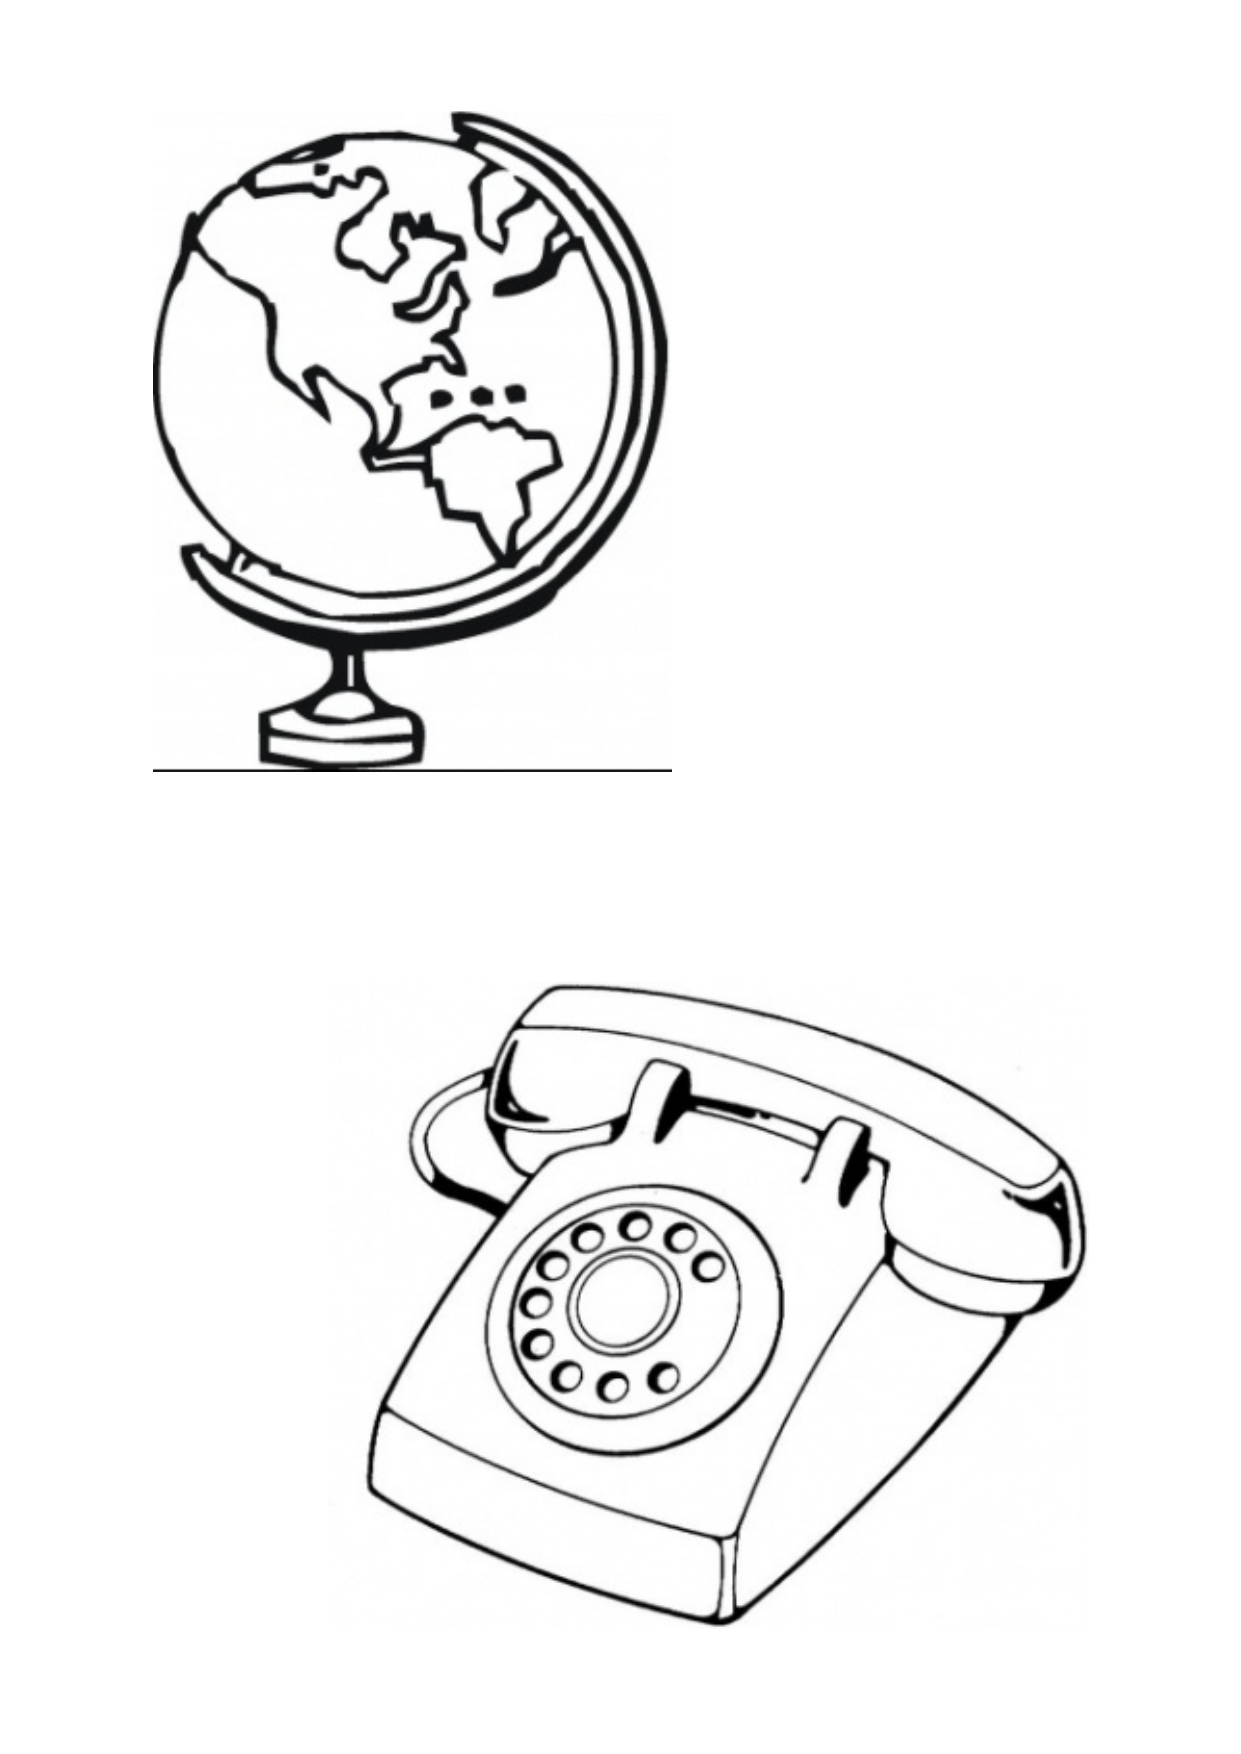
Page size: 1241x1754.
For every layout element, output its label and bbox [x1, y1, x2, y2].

picture [153, 111, 672, 772]
picture [327, 981, 1089, 1629]
